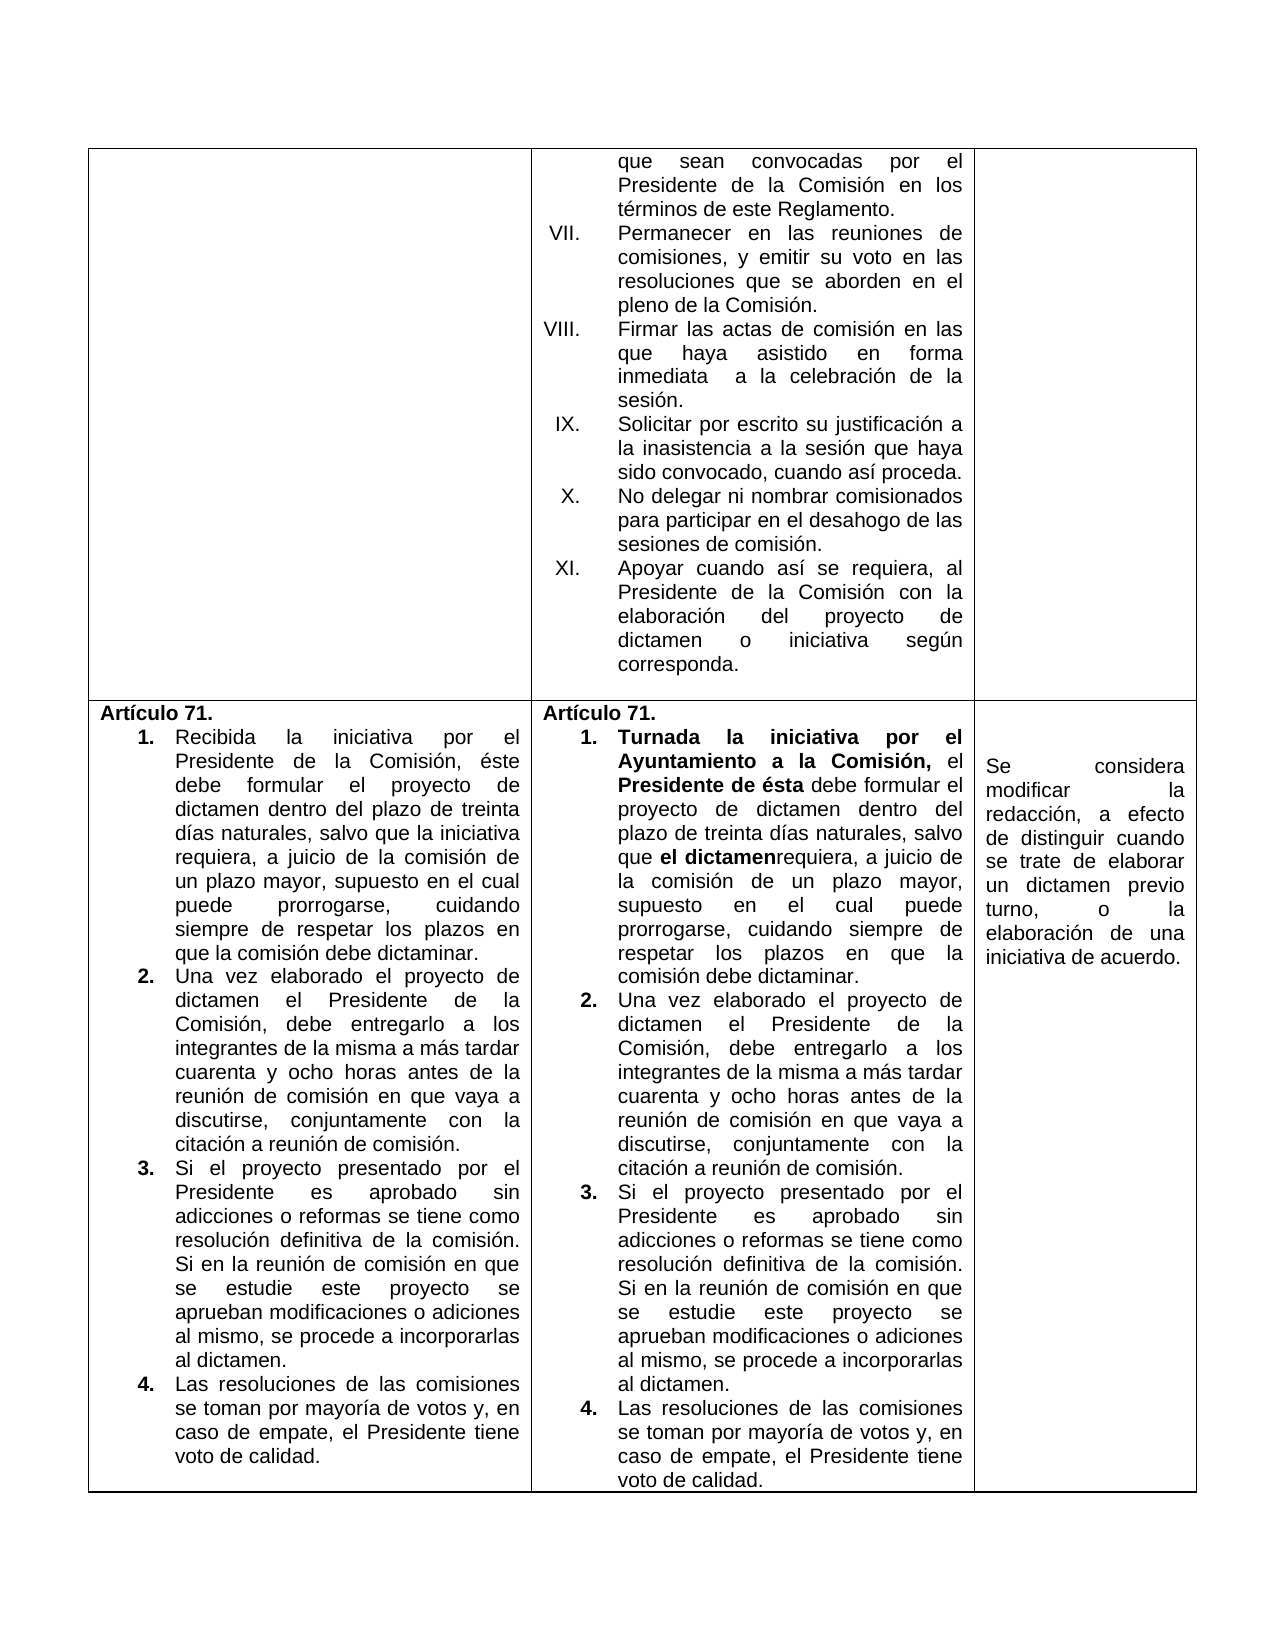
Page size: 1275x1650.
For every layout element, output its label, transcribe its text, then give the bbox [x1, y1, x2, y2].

table_cell Artículo 71. Turnada la iniciativa por el Ayuntamiento a la Comisión, el Presidente de ésta debe formular el proyecto de dictamen dentro del plazo de treinta días naturales, salvo que el dictamenrequiera, a juicio de la comisión de un plazo mayor, supuesto en el cual puede prorrogarse, cuidando siempre de respetar los plazos en que la comisión debe dictaminar. Una vez elaborado el proyecto de dictamen el Presidente de la Comisión, debe entregarlo a los integrantes de la misma a más tardar cuarenta y ocho horas antes de la reunión de comisión en que vaya a discutirse, conjuntamente con la citación a reunión de comisión. Si el proyecto presentado por el Presidente es aprobado sin adicciones o reformas se tiene como resolución definitiva de la comisión. Si en la reunión de comisión en que se estudie este proyecto se aprueban modificaciones o adiciones al mismo, se procede a incorporarlas al dictamen. Las resoluciones de las comisiones se toman por mayoría de votos y, en caso de empate, el Presidente tiene voto de calidad. [532, 701, 974, 1491]
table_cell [975, 149, 1196, 700]
table_cell Artículo 71. Recibida la iniciativa por el Presidente de la Comisión, éste debe formular el proyecto de dictamen dentro del plazo de treinta días naturales, salvo que la iniciativa requiera, a juicio de la comisión de un plazo mayor, supuesto en el cual puede prorrogarse, cuidando siempre de respetar los plazos en que la comisión debe dictaminar. Una vez elaborado el proyecto de dictamen el Presidente de la Comisión, debe entregarlo a los integrantes de la misma a más tardar cuarenta y ocho horas antes de la reunión de comisión en que vaya a discutirse, conjuntamente con la citación a reunión de comisión. Si el proyecto presentado por el Presidente es aprobado sin adicciones o reformas se tiene como resolución definitiva de la comisión. Si en la reunión de comisión en que se estudie este proyecto se aprueban modificaciones o adiciones al mismo, se procede a incorporarlas al dictamen. Las resoluciones de las comisiones se toman por mayoría de votos y, en caso de empate, el Presidente tiene voto de calidad. [89, 701, 531, 1491]
table_cell Se considera modificar la redacción, a efecto de distinguir cuando se trate de elaborar un dictamen previo turno, o la elaboración de una iniciativa de acuerdo. [975, 701, 1196, 1491]
table_cell [89, 149, 531, 700]
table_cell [532, 149, 974, 700]
